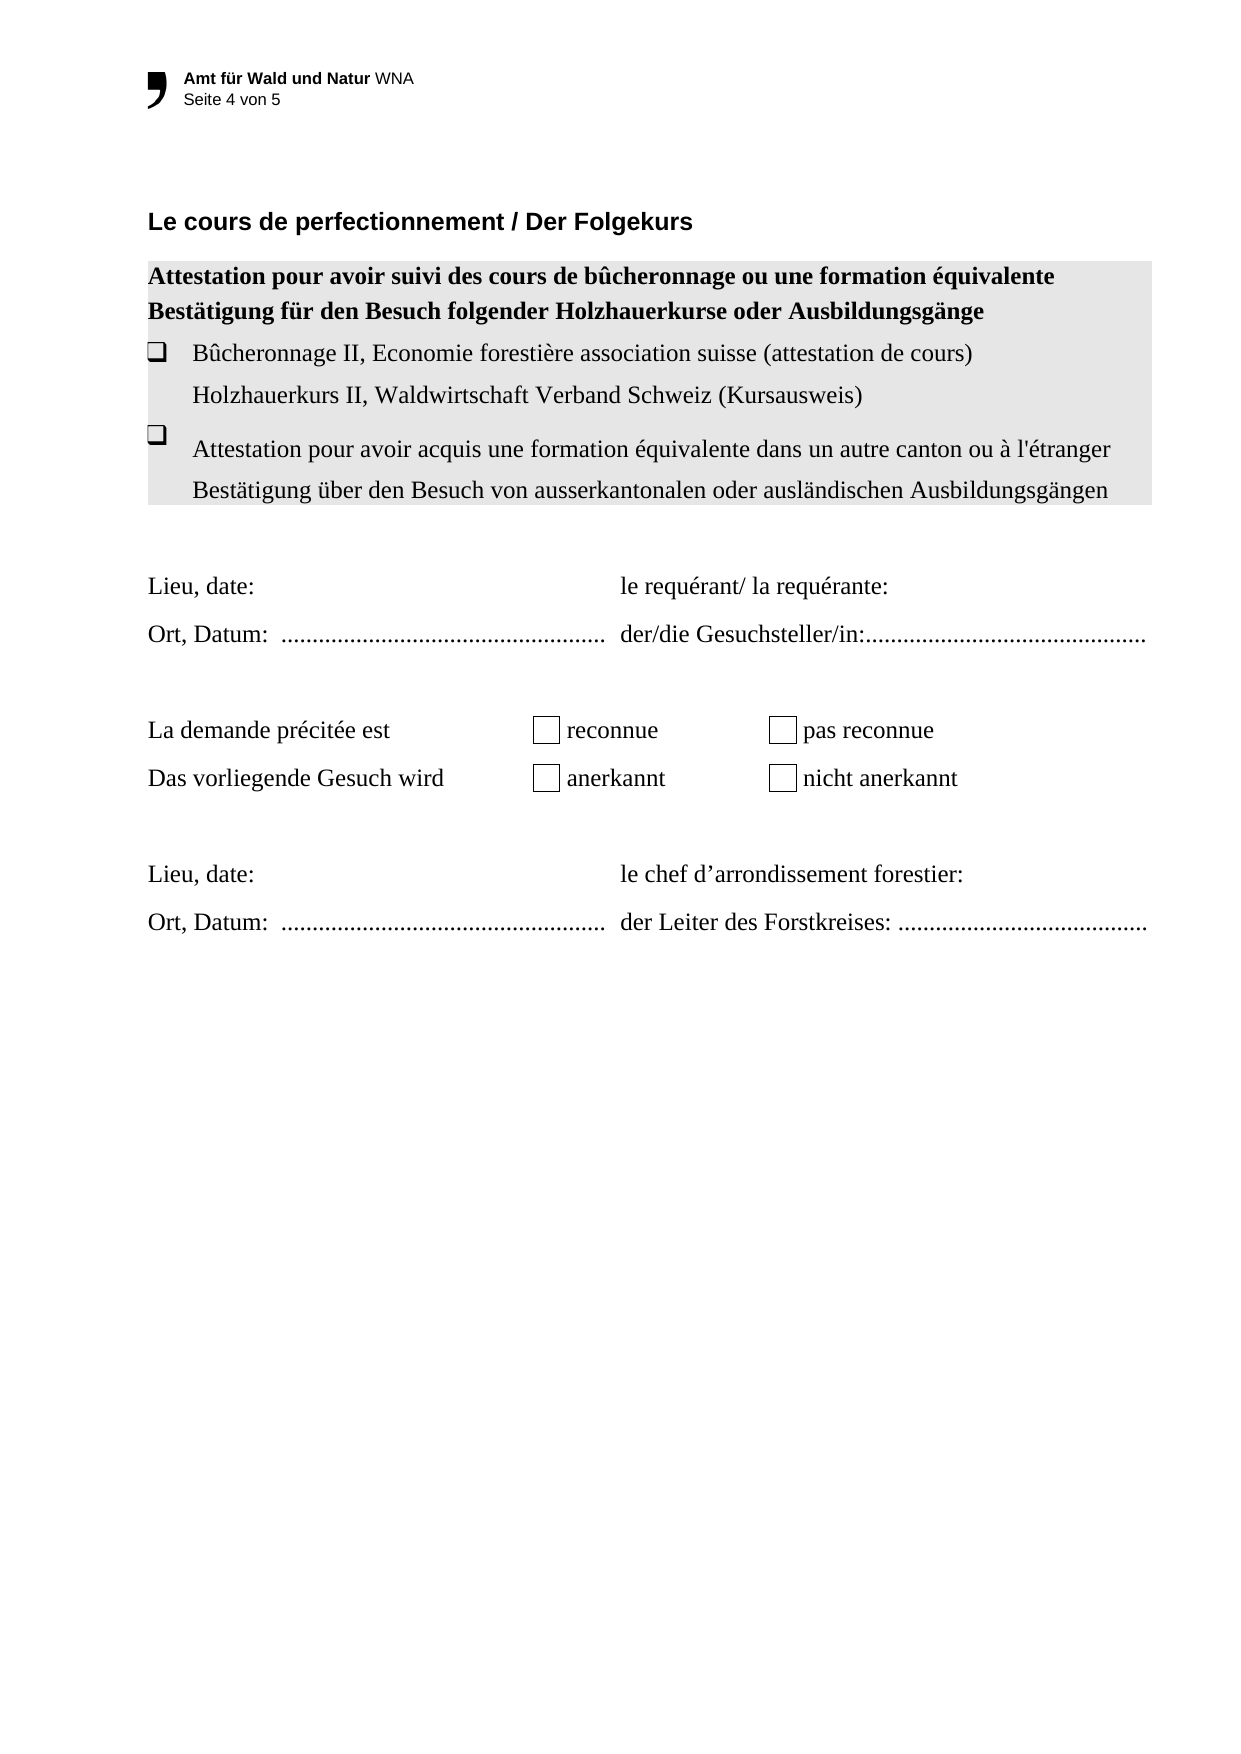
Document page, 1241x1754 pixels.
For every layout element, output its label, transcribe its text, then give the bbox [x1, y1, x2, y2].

text Ort, Datum: .................................................... der Leiter des Forstkreises: ........................................ [148, 907, 1152, 936]
text La demande précitée est reconnue pas reconnue [148, 715, 1152, 744]
text Lieu, date: le chef d’arrondissement forestier: [148, 859, 1152, 888]
text Lieu, date: le requérant/ la requérante: [148, 571, 1152, 601]
picture [147, 72, 167, 109]
text Holzhauerkurs II, Waldwirtschaft Verband Schweiz (Kursausweis) [148, 380, 1152, 409]
text Attestation pour avoir acquis une formation équivalente dans un autre canton ou à l'étranger [148, 434, 1152, 463]
text Bûcheronnage II, Economie forestière association suisse (attestation de cours) [148, 338, 1152, 367]
text Das vorliegende Gesuch wird anerkannt nicht anerkannt [148, 763, 1152, 792]
text Attestation pour avoir suivi des cours de bûcheronnage ou une formation équivalente [148, 261, 1152, 290]
subtitle Le cours de perfectionnement / Der Folgekurs [148, 207, 1152, 236]
text Ort, Datum: .................................................... der/die Gesuchsteller/in:............................................. [148, 619, 1152, 648]
text Bestätigung für den Besuch folgender Holzhauerkurse oder Ausbildungsgänge [148, 296, 1152, 326]
text Bestätigung über den Besuch von ausserkantonalen oder ausländischen Ausbildungsgängen [148, 476, 1152, 505]
